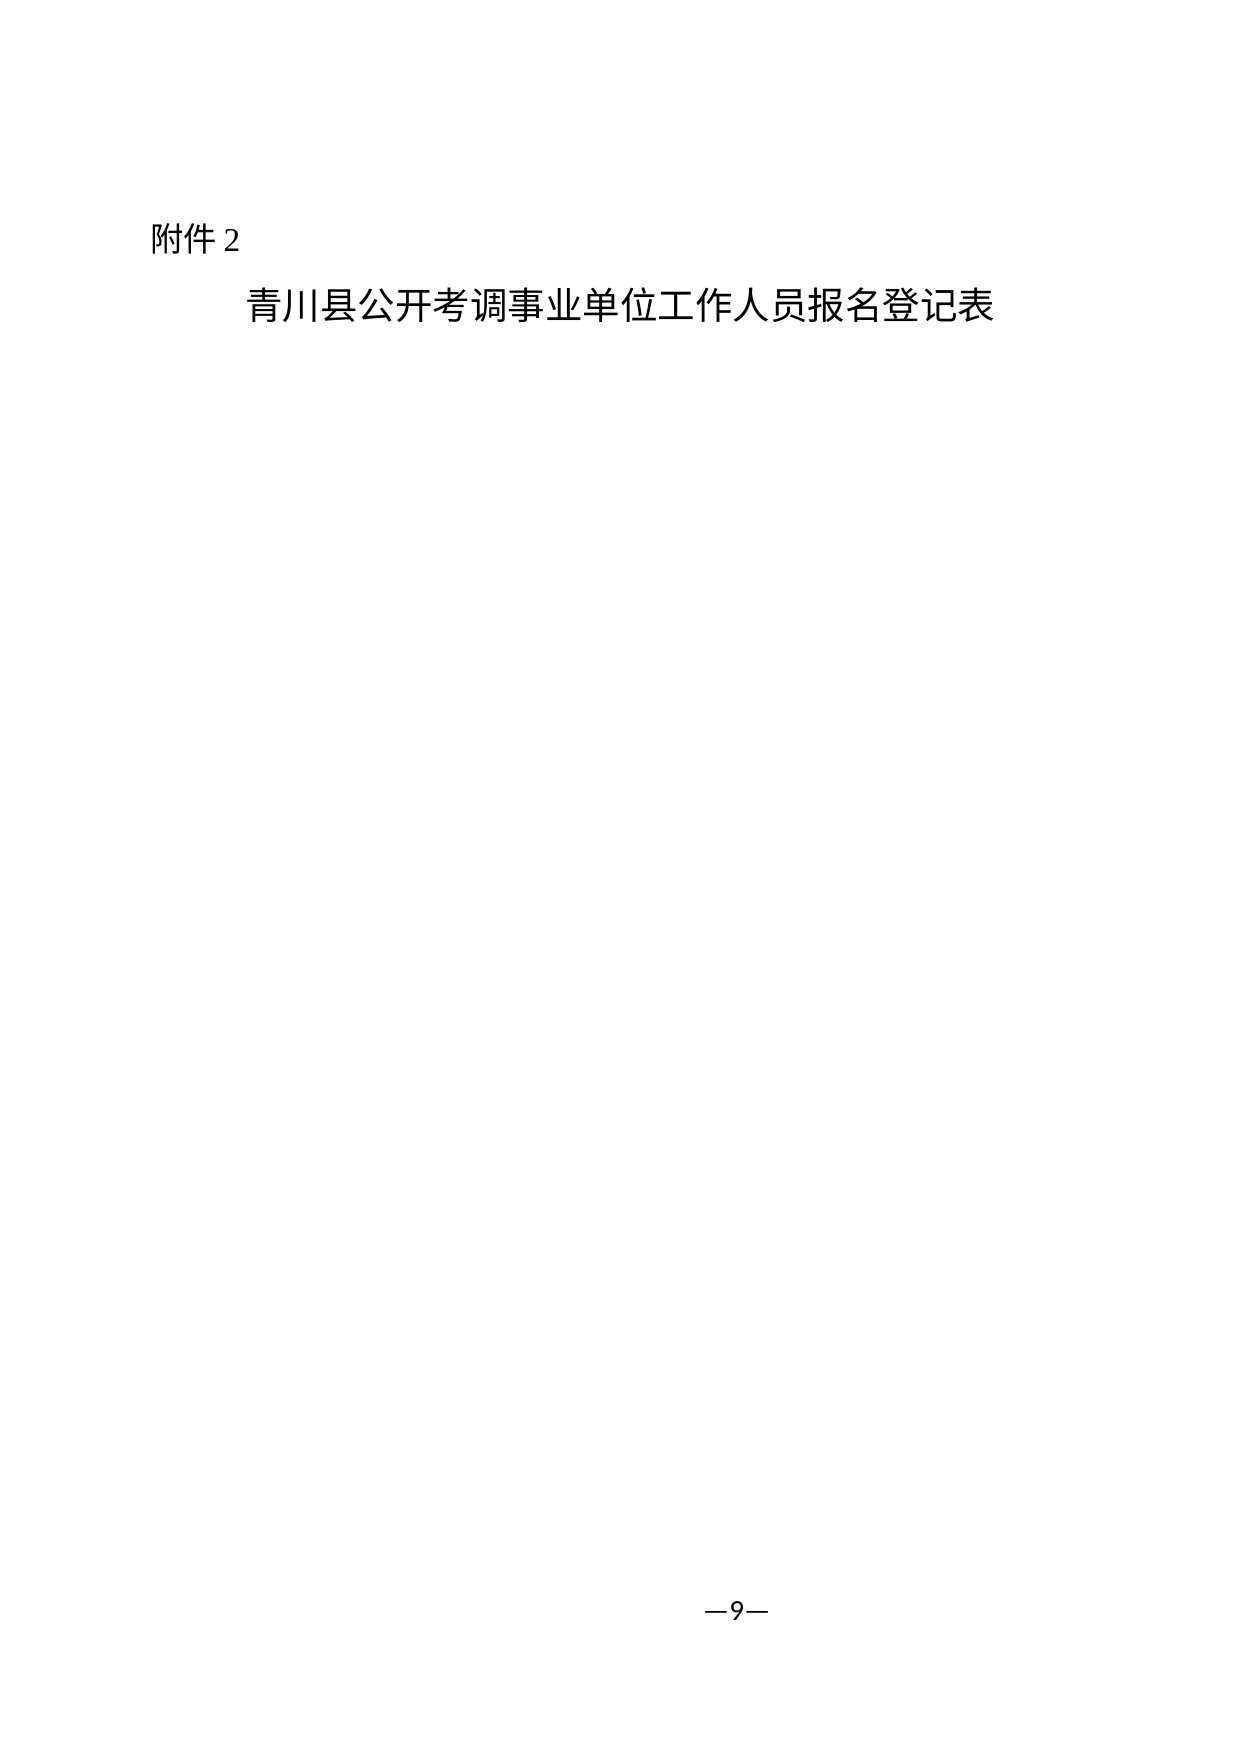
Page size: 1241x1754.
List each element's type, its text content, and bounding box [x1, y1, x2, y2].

text 青川县公开考调事业单位工作人员报名登记表 [150, 270, 1090, 336]
text 附件2 [150, 204, 1090, 270]
